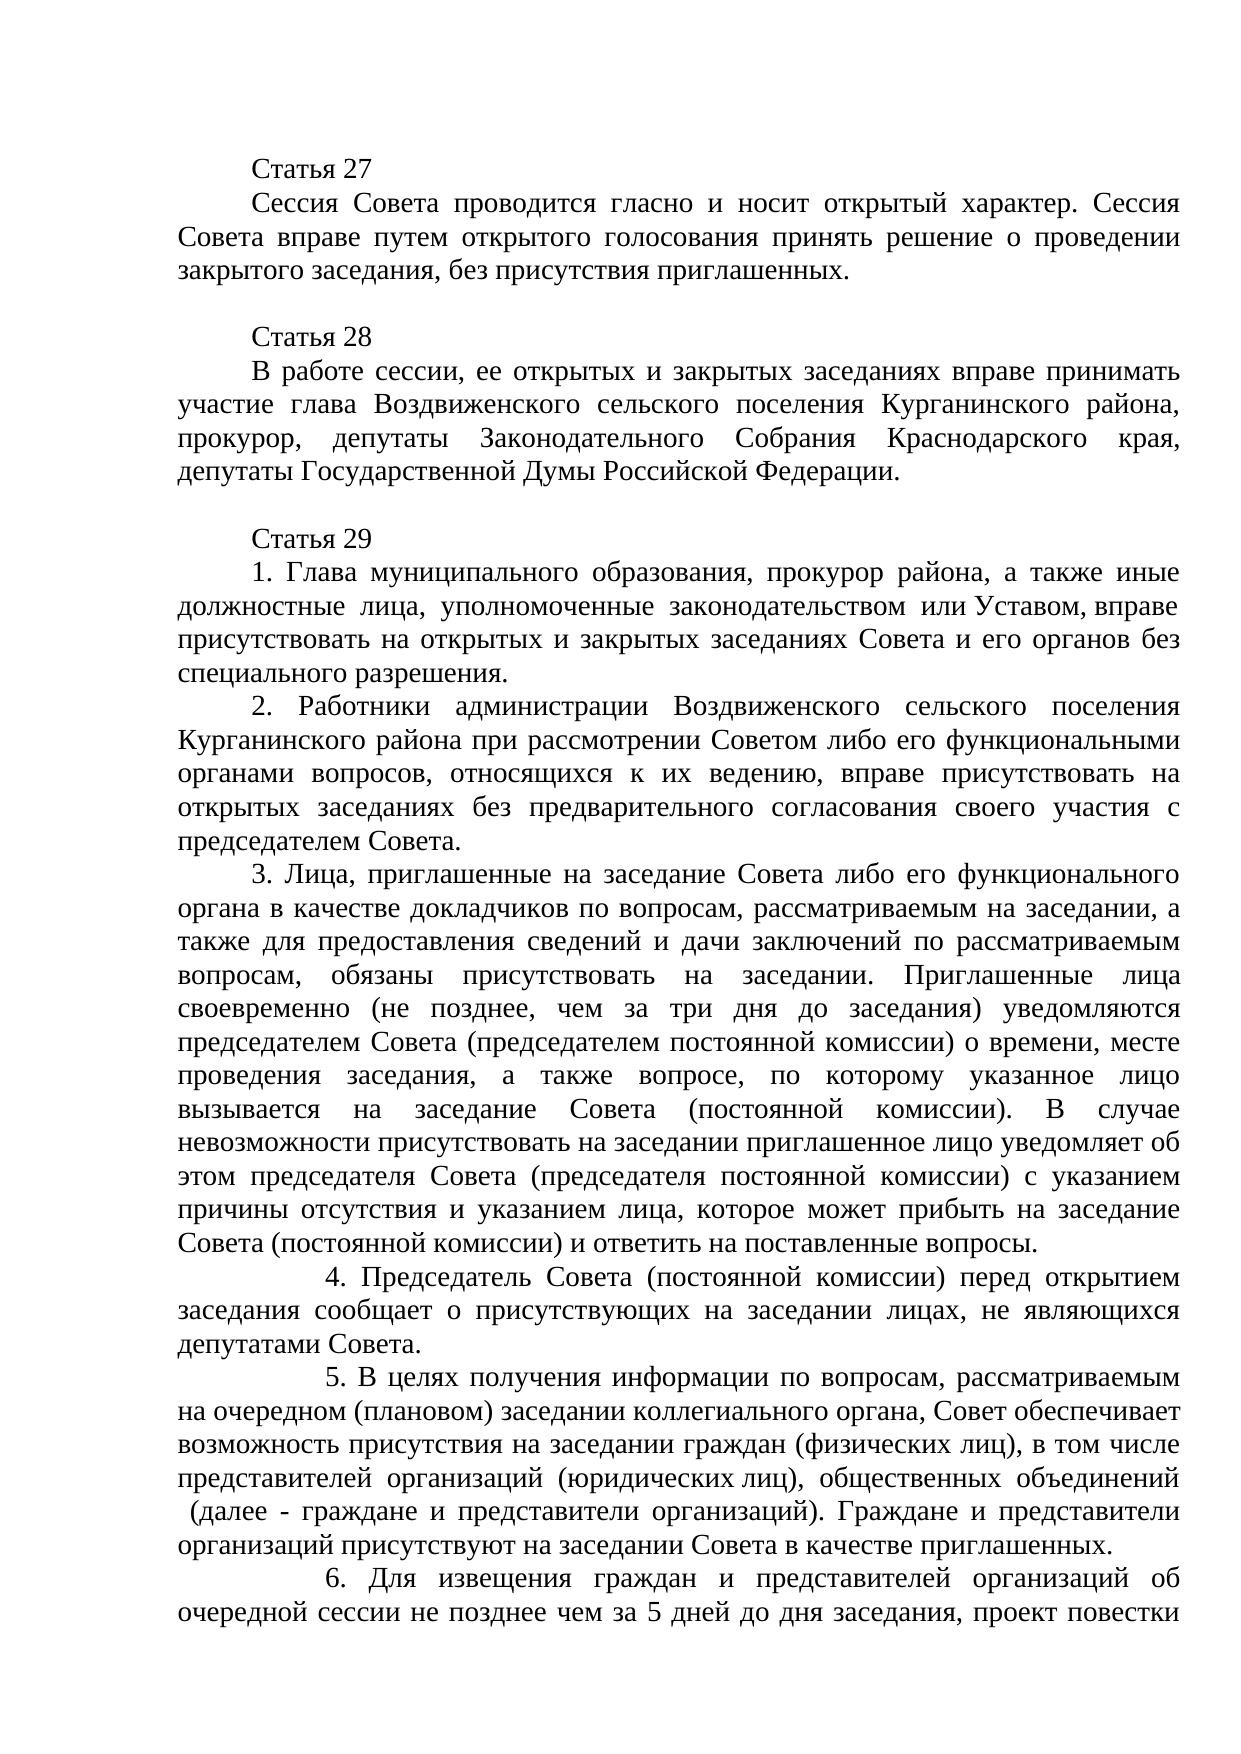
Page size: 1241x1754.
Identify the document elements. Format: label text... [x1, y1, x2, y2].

text 2. Работники администрации Воздвиженского сельского поселения Курганинского района при рассмотрении Советом либо его функциональными органами вопросов, относящихся к их ведению, вправе присутствовать на открытых заседаниях без предварительного согласования своего участия с председателем Совета. [177, 688, 1181, 856]
text Статья 27 [177, 152, 1181, 185]
text Статья 29 [177, 521, 1181, 554]
text 4. Председатель Совета (постоянной комиссии) перед открытием заседания сообщает о присутствующих на заседании лицах, не являющихся депутатами Совета. [177, 1259, 1181, 1359]
text присутствовать на открытых и закрытых заседаниях Совета и его органов без специального разрешения. [177, 621, 1181, 688]
text 5. В целях получения информации по вопросам, рассматриваемым на очередном (плановом) заседании коллегиального органа, Совет обеспечивает возможность присутствия на заседании граждан (физических лиц), в том числе представителей организаций (юридических лиц), общественных объединений [177, 1359, 1181, 1493]
text (далее - граждане и представители организаций). Граждане и представители организаций присутствуют на заседании Совета в качестве приглашенных. [177, 1493, 1181, 1561]
text 3. Лица, приглашенные на заседание Совета либо его функционального органа в качестве докладчиков по вопросам, рассматриваемым на заседании, а также для предоставления сведений и дачи заключений по рассматриваемым вопросам, обязаны присутствовать на заседании. Приглашенные лица своевременно (не позднее, чем за три дня до заседания) уведомляются председателем Совета (председателем постоянной комиссии) о времени, месте проведения заседания, а также вопросе, по которому указанное лицо вызывается на заседание Совета (постоянной комиссии). В случае невозможности присутствовать на заседании приглашенное лицо уведомляет об этом председателя Совета (председателя постоянной комиссии) с указанием причины отсутствия и указанием лица, которое может прибыть на заседание Совета (постоянной комиссии) и ответить на поставленные вопросы. [177, 856, 1181, 1259]
text Статья 28 [177, 319, 1181, 353]
text Сессия Совета проводится гласно и носит открытый характер. Сессия Совета вправе путем открытого голосования принять решение о проведении закрытого заседания, без присутствия приглашенных. [177, 185, 1181, 286]
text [177, 1561, 1181, 1628]
text 1. Глава муниципального образования, прокурор района, а также иные должностные лица, уполномоченные законодательством или Уставом, вправе [177, 554, 1181, 621]
text В работе сессии, ее открытых и закрытых заседаниях вправе принимать участие глава Воздвиженского сельского поселения Курганинского района, прокурор, депутаты Законодательного Собрания Краснодарского края, депутаты Государственной Думы Российской Федерации. [177, 353, 1181, 487]
